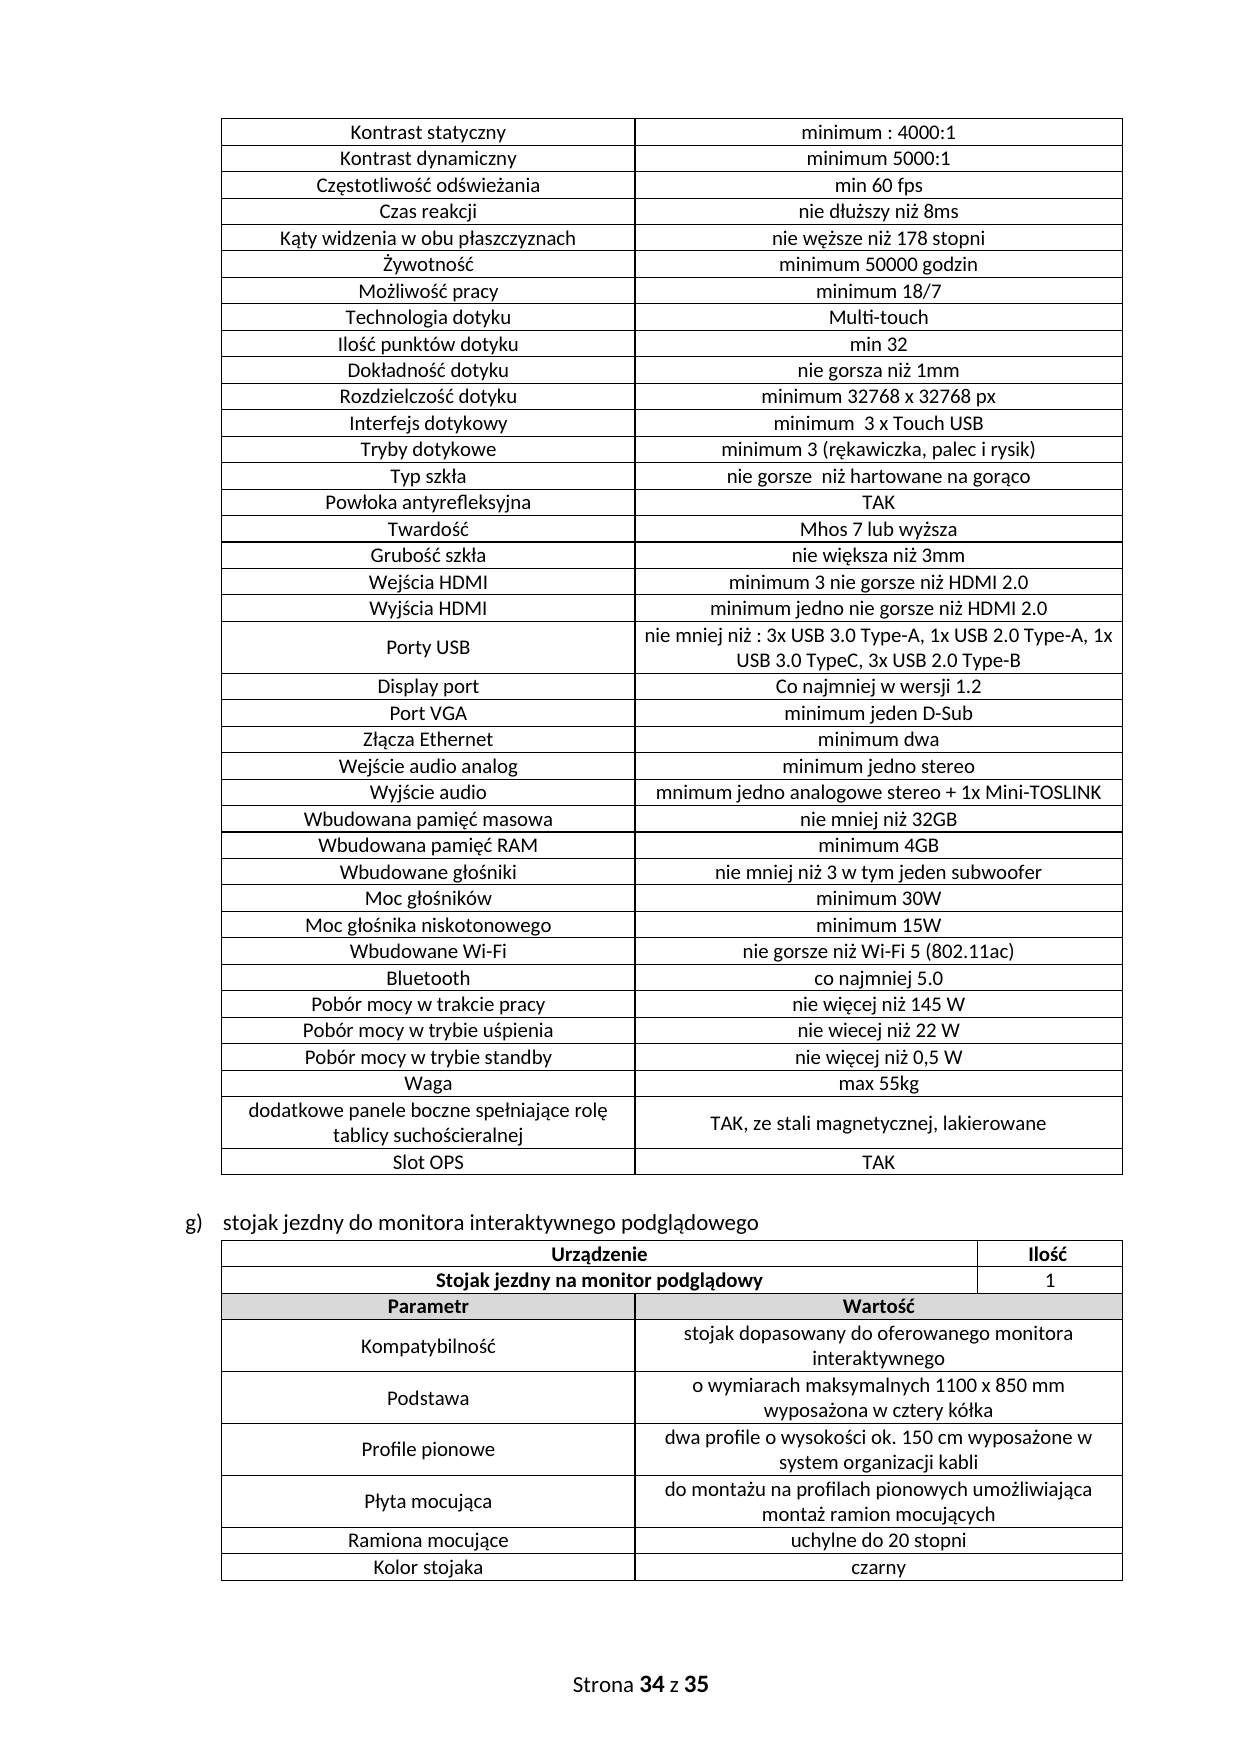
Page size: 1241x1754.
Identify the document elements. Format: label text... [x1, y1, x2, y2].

table_cell Waga [222, 1071, 634, 1096]
table_cell Kąty widzenia w obu płaszczyznach [222, 225, 634, 250]
table_cell Multi-touch [636, 304, 1122, 330]
table_cell minimum 15W [636, 912, 1122, 937]
table_cell Pobór mocy w trybie standby [222, 1044, 634, 1069]
table_cell do montażu na profilach pionowych umożliwiająca montaż ramion mocujących [636, 1476, 1122, 1527]
table_cell Stojak jezdny na monitor podglądowy [222, 1267, 977, 1293]
table_cell Kolor stojaka [222, 1554, 634, 1579]
table_cell minimum 3 nie gorsze niż HDMI 2.0 [636, 569, 1122, 594]
table_cell Wejścia HDMI [222, 569, 634, 594]
table_cell max 55kg [636, 1071, 1122, 1096]
table_cell Czas reakcji [222, 199, 634, 224]
table_header Ilość [978, 1241, 1122, 1266]
table_cell czarny [636, 1554, 1122, 1579]
table_cell Rozdzielczość dotyku [222, 384, 634, 409]
table_cell dwa profile o wysokości ok. 150 cm wyposażone w system organizacji kabli [636, 1424, 1122, 1475]
table_cell Częstotliwość odświeżania [222, 172, 634, 197]
table_cell Porty USB [222, 622, 634, 673]
table_cell minimum jedno nie gorsze niż HDMI 2.0 [636, 595, 1122, 621]
table_cell Interfejs dotykowy [222, 410, 634, 436]
table_cell Pobór mocy w trybie uśpienia [222, 1018, 634, 1043]
table_cell nie gorsze niż hartowane na gorąco [636, 463, 1122, 488]
table_cell Moc głośnika niskotonowego [222, 912, 634, 937]
table_cell Profile pionowe [222, 1424, 634, 1475]
table_cell uchylne do 20 stopni [636, 1528, 1122, 1553]
table_cell Ramiona mocujące [222, 1528, 634, 1553]
table_cell nie więcej niż 0,5 W [636, 1044, 1122, 1069]
table_cell minimum jedno stereo [636, 753, 1122, 778]
table_cell nie dłuższy niż 8ms [636, 199, 1122, 224]
table_cell nie gorsza niż 1mm [636, 357, 1122, 383]
table_cell minimum 5000:1 [636, 146, 1122, 171]
table_cell minimum : 4000:1 [636, 119, 1122, 144]
table_cell Wyjście audio [222, 780, 634, 805]
table_cell minimum 4GB [636, 833, 1122, 858]
table_cell Kompatybilność [222, 1320, 634, 1371]
table_cell TAK [636, 1149, 1122, 1174]
table_cell Slot OPS [222, 1149, 634, 1174]
table_header Urządzenie [222, 1241, 977, 1266]
list stojak jezdny do monitora interaktywnego podglądowego [185, 1208, 1134, 1236]
table_cell TAK [636, 490, 1122, 515]
table_cell minimum 3 x Touch USB [636, 410, 1122, 436]
table_cell minimum dwa [636, 727, 1122, 752]
table_cell Ilość punktów dotyku [222, 331, 634, 356]
table_cell Wbudowana pamięć masowa [222, 806, 634, 831]
table_cell co najmniej 5.0 [636, 965, 1122, 990]
table_cell nie mniej niż 32GB [636, 806, 1122, 831]
table_cell Podstawa [222, 1372, 634, 1423]
table_cell Możliwość pracy [222, 278, 634, 303]
table_cell nie mniej niż 3 w tym jeden subwoofer [636, 859, 1122, 884]
table_cell minimum jeden D-Sub [636, 700, 1122, 726]
table_cell Wbudowane Wi-Fi [222, 938, 634, 964]
table_cell Tryby dotykowe [222, 437, 634, 462]
table_cell 1 [978, 1267, 1122, 1293]
table_cell stojak dopasowany do oferowanego monitora interaktywnego [636, 1320, 1122, 1371]
table_cell Display port [222, 674, 634, 699]
table_cell minimum 3 (rękawiczka, palec i rysik) [636, 437, 1122, 462]
table_cell Wbudowana pamięć RAM [222, 833, 634, 858]
table_cell minimum 30W [636, 885, 1122, 911]
table_cell Powłoka antyrefleksyjna [222, 490, 634, 515]
table_cell nie węższe niż 178 stopni [636, 225, 1122, 250]
table_cell Płyta mocująca [222, 1476, 634, 1527]
table_cell Technologia dotyku [222, 304, 634, 330]
table_cell nie gorsze niż Wi-Fi 5 (802.11ac) [636, 938, 1122, 964]
table_cell nie więcej niż 145 W [636, 991, 1122, 1017]
table_cell Parametr [222, 1294, 634, 1319]
table_cell Co najmniej w wersji 1.2 [636, 674, 1122, 699]
table_cell nie wiecej niż 22 W [636, 1018, 1122, 1043]
table_cell nie mniej niż : 3x USB 3.0 Type-A, 1x USB 2.0 Type-A, 1x USB 3.0 TypeC, 3x USB 2.0 Type-B [636, 622, 1122, 673]
table_cell Żywotność [222, 251, 634, 277]
table_cell minimum 50000 godzin [636, 251, 1122, 277]
table_cell TAK, ze stali magnetycznej, lakierowane [636, 1097, 1122, 1148]
table_cell Typ szkła [222, 463, 634, 488]
table_cell minimum 32768 x 32768 px [636, 384, 1122, 409]
table_cell min 32 [636, 331, 1122, 356]
table_cell Port VGA [222, 700, 634, 726]
table_cell Bluetooth [222, 965, 634, 990]
table_cell Pobór mocy w trakcie pracy [222, 991, 634, 1017]
table_cell Złącza Ethernet [222, 727, 634, 752]
table_cell Wbudowane głośniki [222, 859, 634, 884]
table_cell Mhos 7 lub wyższa [636, 516, 1122, 541]
table_cell Twardość [222, 516, 634, 541]
table_cell nie większa niż 3mm [636, 543, 1122, 568]
table_cell Kontrast statyczny [222, 119, 634, 144]
table_cell dodatkowe panele boczne spełniające rolę tablicy suchościeralnej [222, 1097, 634, 1148]
table_cell Moc głośników [222, 885, 634, 911]
table_cell Kontrast dynamiczny [222, 146, 634, 171]
table_cell min 60 fps [636, 172, 1122, 197]
table_cell Dokładność dotyku [222, 357, 634, 383]
table_cell mnimum jedno analogowe stereo + 1x Mini-TOSLINK [636, 780, 1122, 805]
table_cell Wartość [636, 1294, 1122, 1319]
table_cell o wymiarach maksymalnych 1100 x 850 mm wyposażona w cztery kółka [636, 1372, 1122, 1423]
table_cell Wejście audio analog [222, 753, 634, 778]
table_cell minimum 18/7 [636, 278, 1122, 303]
table_cell Grubość szkła [222, 543, 634, 568]
table_cell Wyjścia HDMI [222, 595, 634, 621]
